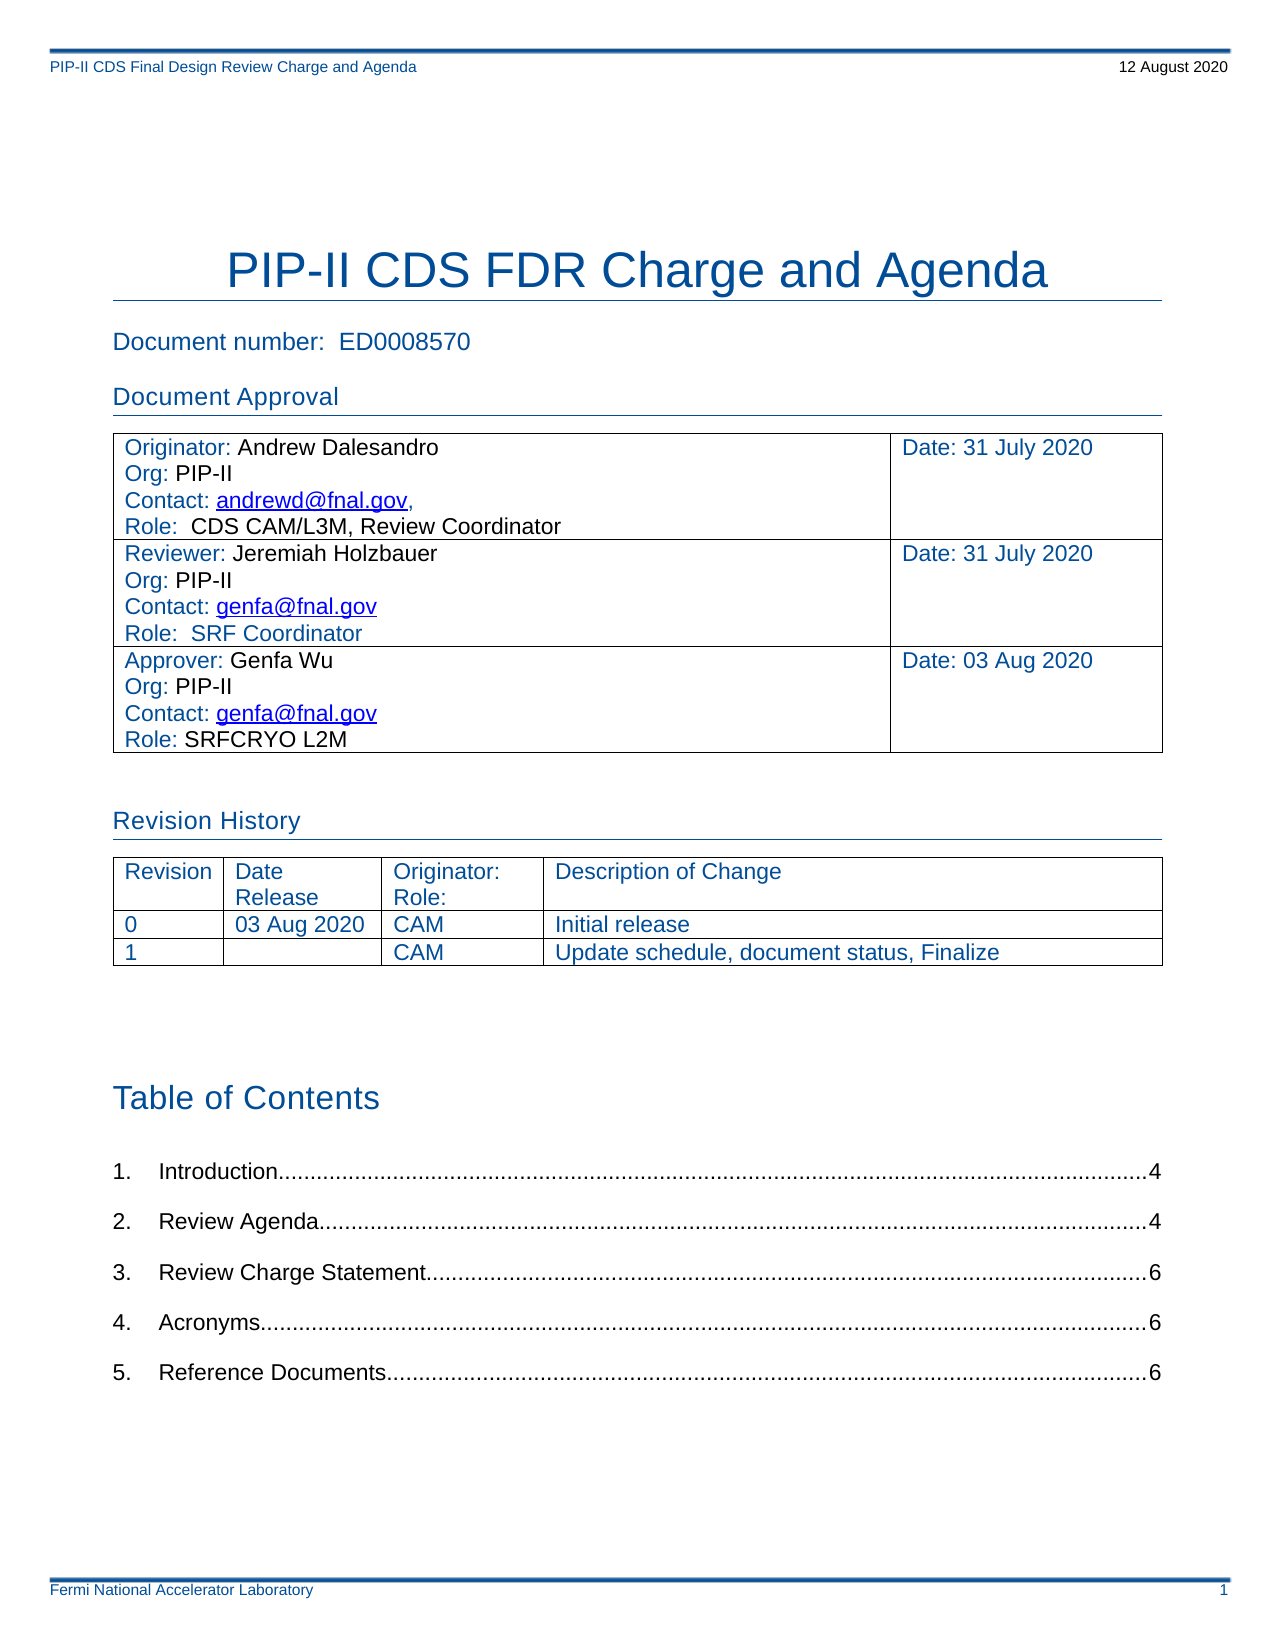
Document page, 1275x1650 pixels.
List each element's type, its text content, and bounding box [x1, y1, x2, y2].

table_cell Date: 03 Aug 2020 [891, 647, 1162, 752]
table_cell 1 [114, 939, 223, 965]
table_header Revision [114, 858, 223, 910]
table_cell Approver: Genfa Wu Org: PIP-II Contact: genfa@fnal.gov Role: SRFCRYO L2M [114, 647, 890, 752]
table_cell Date: 31 July 2020 [891, 540, 1162, 646]
table_cell CAM [382, 911, 543, 938]
table_header Date: 31 July 2020 [891, 434, 1162, 539]
table_cell 0 [114, 911, 223, 938]
title PIP-II CDS FDR Charge and Agenda [112, 240, 1162, 301]
table_cell CAM [382, 939, 543, 965]
subtitle Document Approval [112, 382, 1162, 416]
text Document number: ED0008570 [112, 327, 1162, 356]
table_cell Update schedule, document status, Finalize [544, 939, 1162, 965]
table_cell Initial release [544, 911, 1162, 938]
table_cell Reviewer: Jeremiah Holzbauer Org: PIP-II Contact: genfa@fnal.gov Role: SRF Coordinator [114, 540, 890, 646]
table_cell [224, 939, 381, 965]
table_header Date Release [224, 858, 381, 910]
table_header Originator: Andrew Dalesandro Org: PIP-II Contact: andrewd@fnal.gov, Role: CDS CAM/L3M, Review Coordinator [114, 434, 890, 539]
subtitle Revision History [112, 806, 1162, 840]
table_header Description of Change [544, 858, 1162, 910]
table_header Originator: Role: [382, 858, 543, 910]
table_cell 03 Aug 2020 [224, 911, 381, 938]
